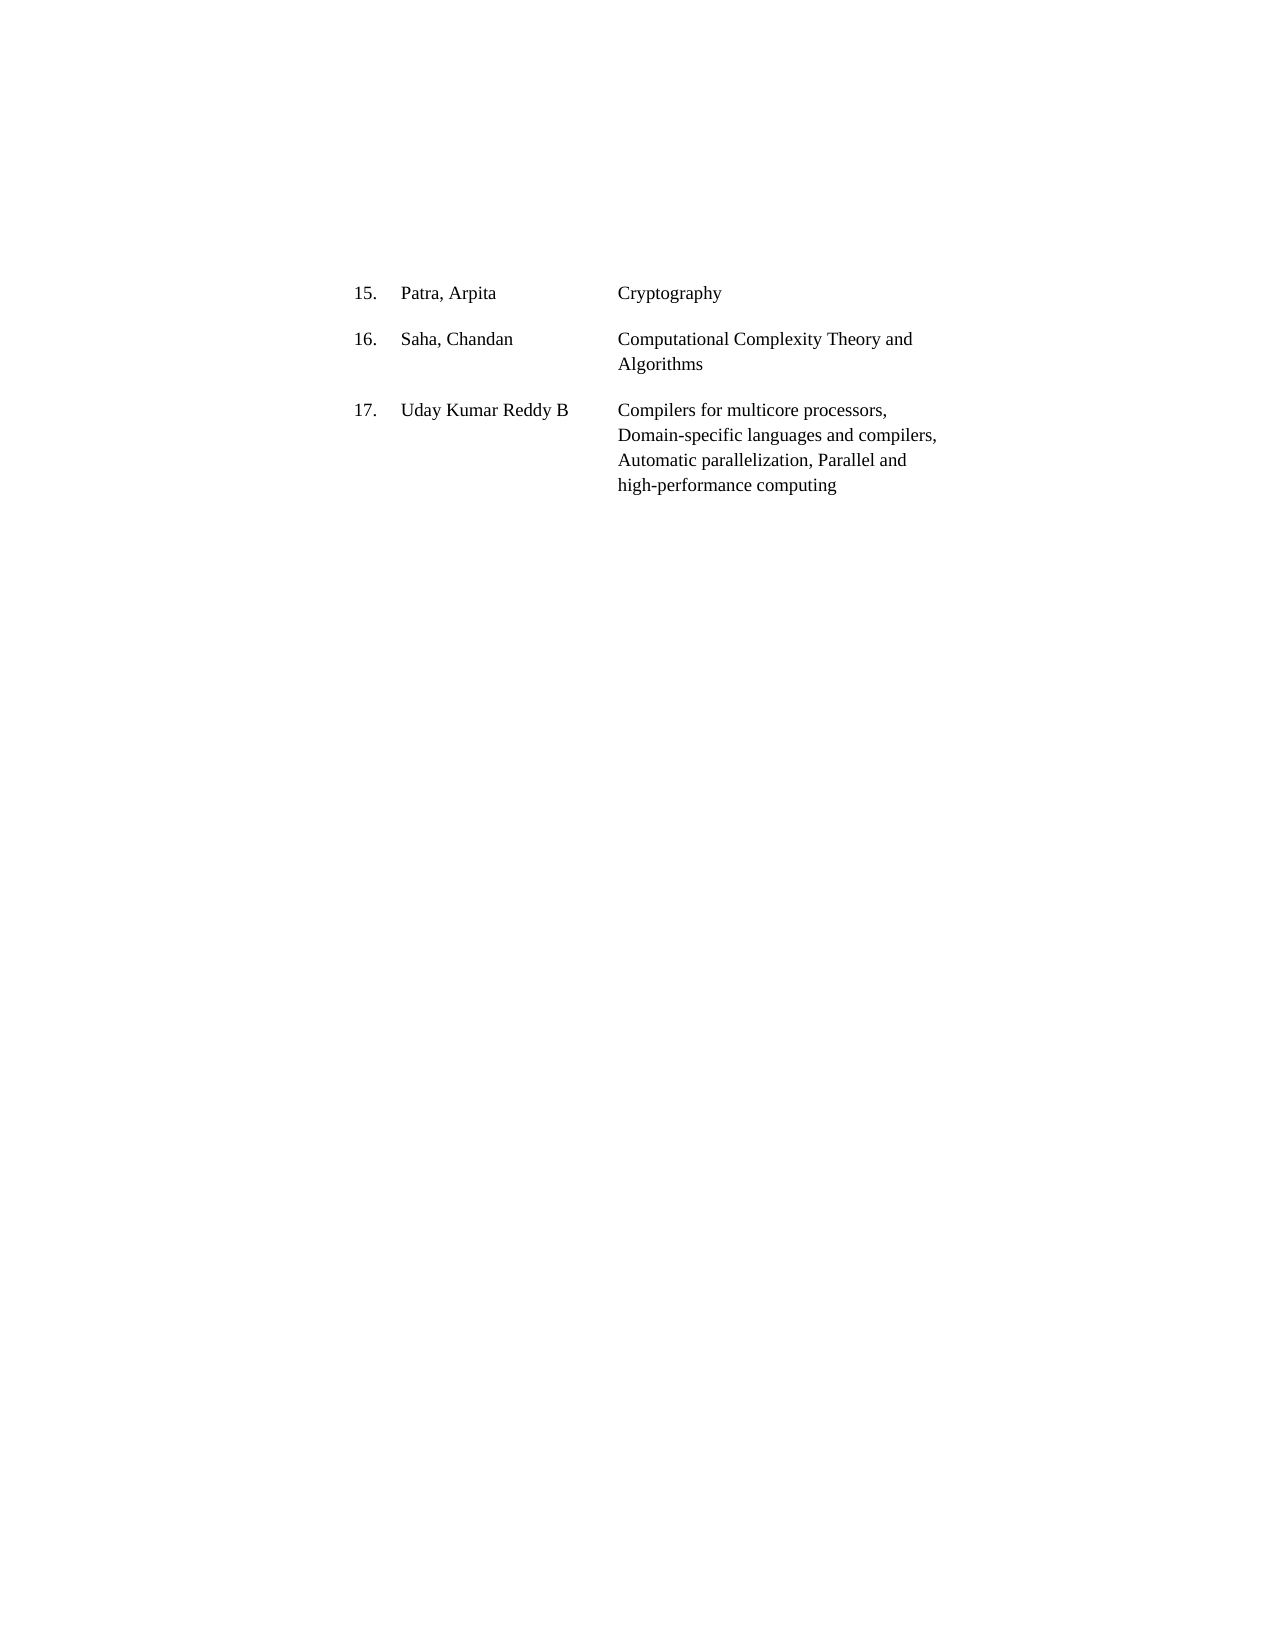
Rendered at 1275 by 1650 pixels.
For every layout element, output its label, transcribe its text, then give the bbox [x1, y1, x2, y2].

table_cell [305, 328, 389, 399]
table_cell Computational Complexity Theory and Algorithms [606, 328, 956, 399]
table_cell Compilers for multicore processors, Domain-specific languages and compilers, Automatic parallelization, Parallel and high-performance computing [606, 399, 956, 520]
table_cell Uday Kumar Reddy B [389, 399, 606, 520]
table_cell [305, 282, 389, 328]
table_cell Saha, Chandan [389, 328, 606, 399]
table_cell [305, 399, 389, 520]
table_cell Patra, Arpita [389, 282, 606, 328]
table_cell Cryptography [606, 282, 956, 328]
